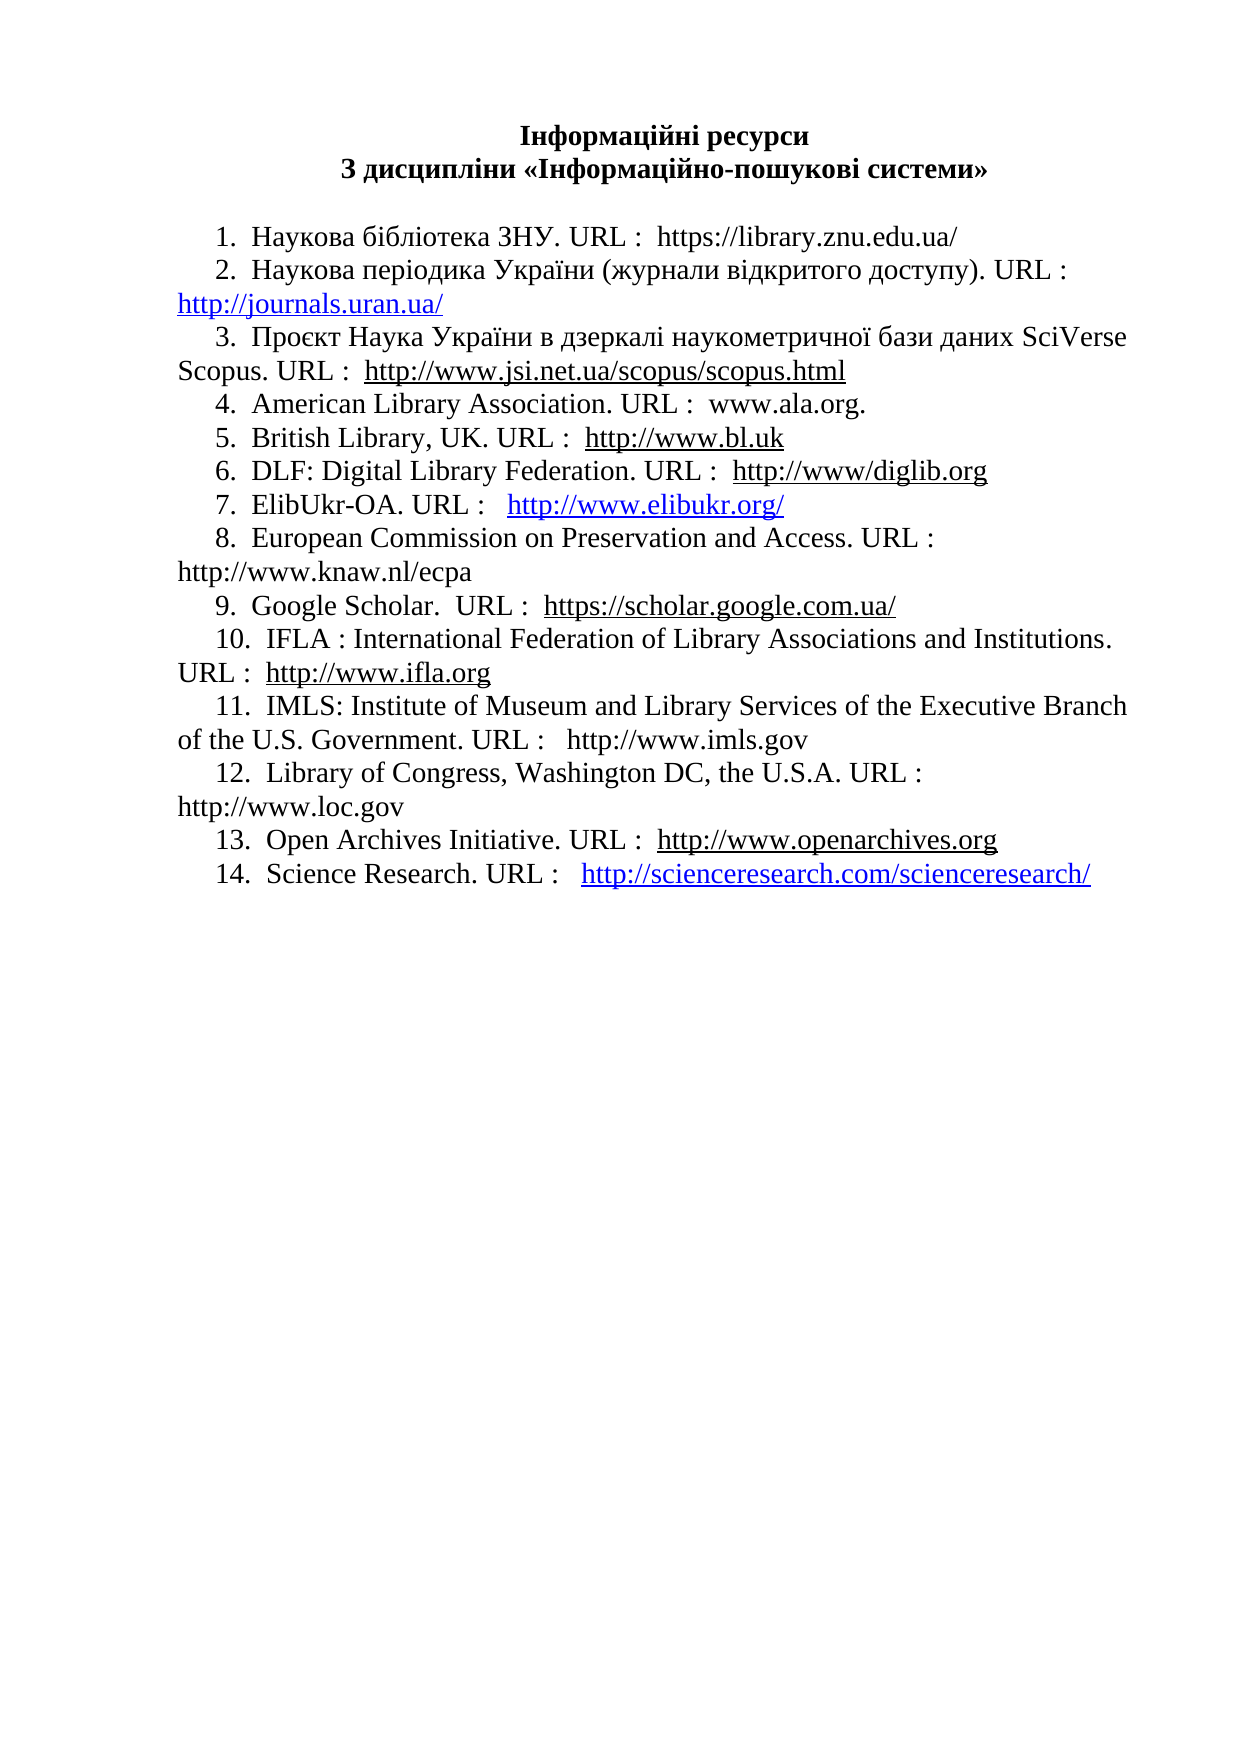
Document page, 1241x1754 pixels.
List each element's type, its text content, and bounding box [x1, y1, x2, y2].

list Наукова періодика України (журнали відкритого доступу). URL : http://journals.uran.ua/ [177, 252, 1152, 319]
list European Commission on Preservation and Access. URL : http://www.knaw.nl/ecpa [177, 521, 1152, 588]
list Google Scholar. URL : https://scholar.google.com.ua/ [177, 588, 1152, 621]
text З дисципліни «Інформаційно-пошукові системи» [177, 152, 1152, 185]
list Наукова бібліотека ЗНУ. URL : https://library.znu.edu.ua/ [177, 219, 1152, 252]
list Science Research. URL : http://scienceresearch.com/scienceresearch/ [177, 856, 1152, 889]
text Інформаційні ресурси [177, 118, 1152, 152]
list IMLS: Institute of Museum and Library Services of the Executive Branch of the U.S. Government. URL : http://www.imls.gov [177, 688, 1152, 755]
list Проєкт Наука України в дзеркалі наукометричної бази даних SciVerse Scopus. URL : http://www.jsi.net.ua/scopus/scopus.html [177, 319, 1152, 386]
list Open Archives Initiative. URL : http://www.openarchives.org [177, 822, 1152, 856]
list American Library Association. URL : www.ala.org. [177, 386, 1152, 420]
list ElibUkr-OA. URL : http://www.elibukr.org/ [177, 487, 1152, 521]
list DLF: Digital Library Federation. URL : http://www/diglib.org [177, 453, 1152, 487]
list Library of Congress, Washington DC, the U.S.A. URL : http://www.loc.gov [177, 755, 1152, 822]
list British Library, UK. URL : http://www.bl.uk [177, 420, 1152, 453]
list IFLA : International Federation of Library Associations and Institutions. URL : http://www.ifla.org [177, 621, 1152, 688]
